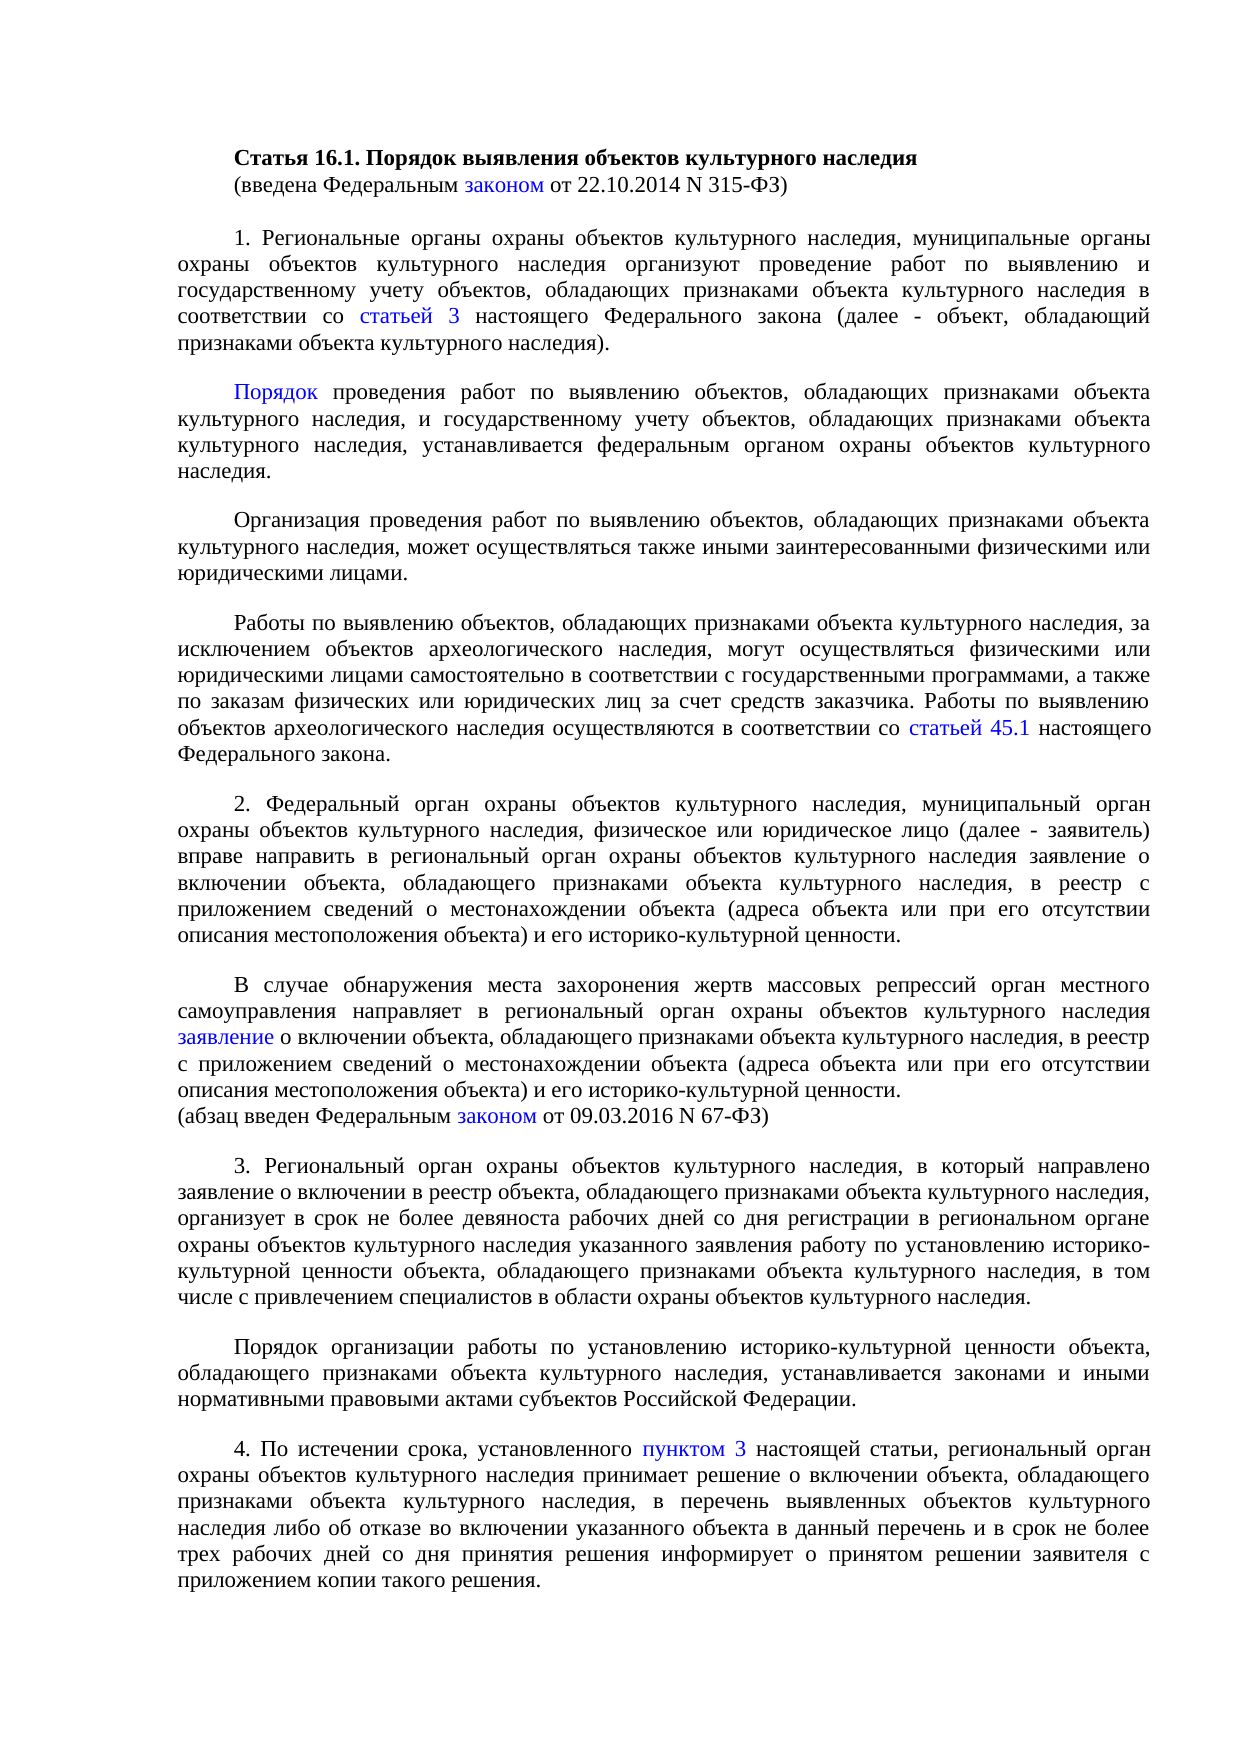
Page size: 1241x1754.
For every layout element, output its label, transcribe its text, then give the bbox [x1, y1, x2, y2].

text (абзац введен Федеральным законом от 09.03.2016 N 67-ФЗ) [177, 1102, 1152, 1129]
text (введена Федеральным законом от 22.10.2014 N 315-ФЗ) [177, 171, 1152, 197]
text Работы по выявлению объектов, обладающих признаками объекта культурного наследия, за исключением объектов археологического наследия, могут осуществляться физическими или юридическими лицами самостоятельно в соответствии с государственными программами, а также по заказам физических или юридических лиц за счет средств заказчика. Работы по выявлению объектов археологического наследия осуществляются в соответствии со статьей 45.1 настоящего Федерального закона. [177, 608, 1152, 767]
text Порядок проведения работ по выявлению объектов, обладающих признаками объекта культурного наследия, и государственному учету объектов, обладающих признаками объекта культурного наследия, устанавливается федеральным органом охраны объектов культурного наследия. [177, 378, 1152, 484]
text В случае обнаружения места захоронения жертв массовых репрессий орган местного самоуправления направляет в региональный орган охраны объектов культурного наследия заявление о включении объекта, обладающего признаками объекта культурного наследия, в реестр с приложением сведений о местонахождении объекта (адреса объекта или при его отсутствии описания местоположения объекта) и его историко-культурной ценности. [177, 971, 1152, 1102]
text 2. Федеральный орган охраны объектов культурного наследия, муниципальный орган охраны объектов культурного наследия, физическое или юридическое лицо (далее - заявитель) вправе направить в региональный орган охраны объектов культурного наследия заявление о включении объекта, обладающего признаками объекта культурного наследия, в реестр с приложением сведений о местонахождении объекта (адреса объекта или при его отсутствии описания местоположения объекта) и его историко-культурной ценности. [177, 789, 1152, 948]
text Порядок организации работы по установлению историко-культурной ценности объекта, обладающего признаками объекта культурного наследия, устанавливается законами и иными нормативными правовыми актами субъектов Российской Федерации. [177, 1333, 1152, 1412]
text Организация проведения работ по выявлению объектов, обладающих признаками объекта культурного наследия, может осуществляться также иными заинтересованными физическими или юридическими лицами. [177, 507, 1152, 586]
text 3. Региональный орган охраны объектов культурного наследия, в который направлено заявление о включении в реестр объекта, обладающего признаками объекта культурного наследия, организует в срок не более девяноста рабочих дней со дня регистрации в региональном органе охраны объектов культурного наследия указанного заявления работу по установлению историко-культурной ценности объекта, обладающего признаками объекта культурного наследия, в том числе с привлечением специалистов в области охраны объектов культурного наследия. [177, 1152, 1152, 1310]
text 1. Региональные органы охраны объектов культурного наследия, муниципальные органы охраны объектов культурного наследия организуют проведение работ по выявлению и государственному учету объектов, обладающих признаками объекта культурного наследия в соответствии со статьей 3 настоящего Федерального закона (далее - объект, обладающий признаками объекта культурного наследия). [177, 223, 1152, 355]
title Статья 16.1. Порядок выявления объектов культурного наследия [177, 144, 1152, 171]
text 4. По истечении срока, установленного пунктом 3 настоящей статьи, региональный орган охраны объектов культурного наследия принимает решение о включении объекта, обладающего признаками объекта культурного наследия, в перечень выявленных объектов культурного наследия либо об отказе во включении указанного объекта в данный перечень и в срок не более трех рабочих дней со дня принятия решения информирует о принятом решении заявителя с приложением копии такого решения. [177, 1435, 1152, 1593]
